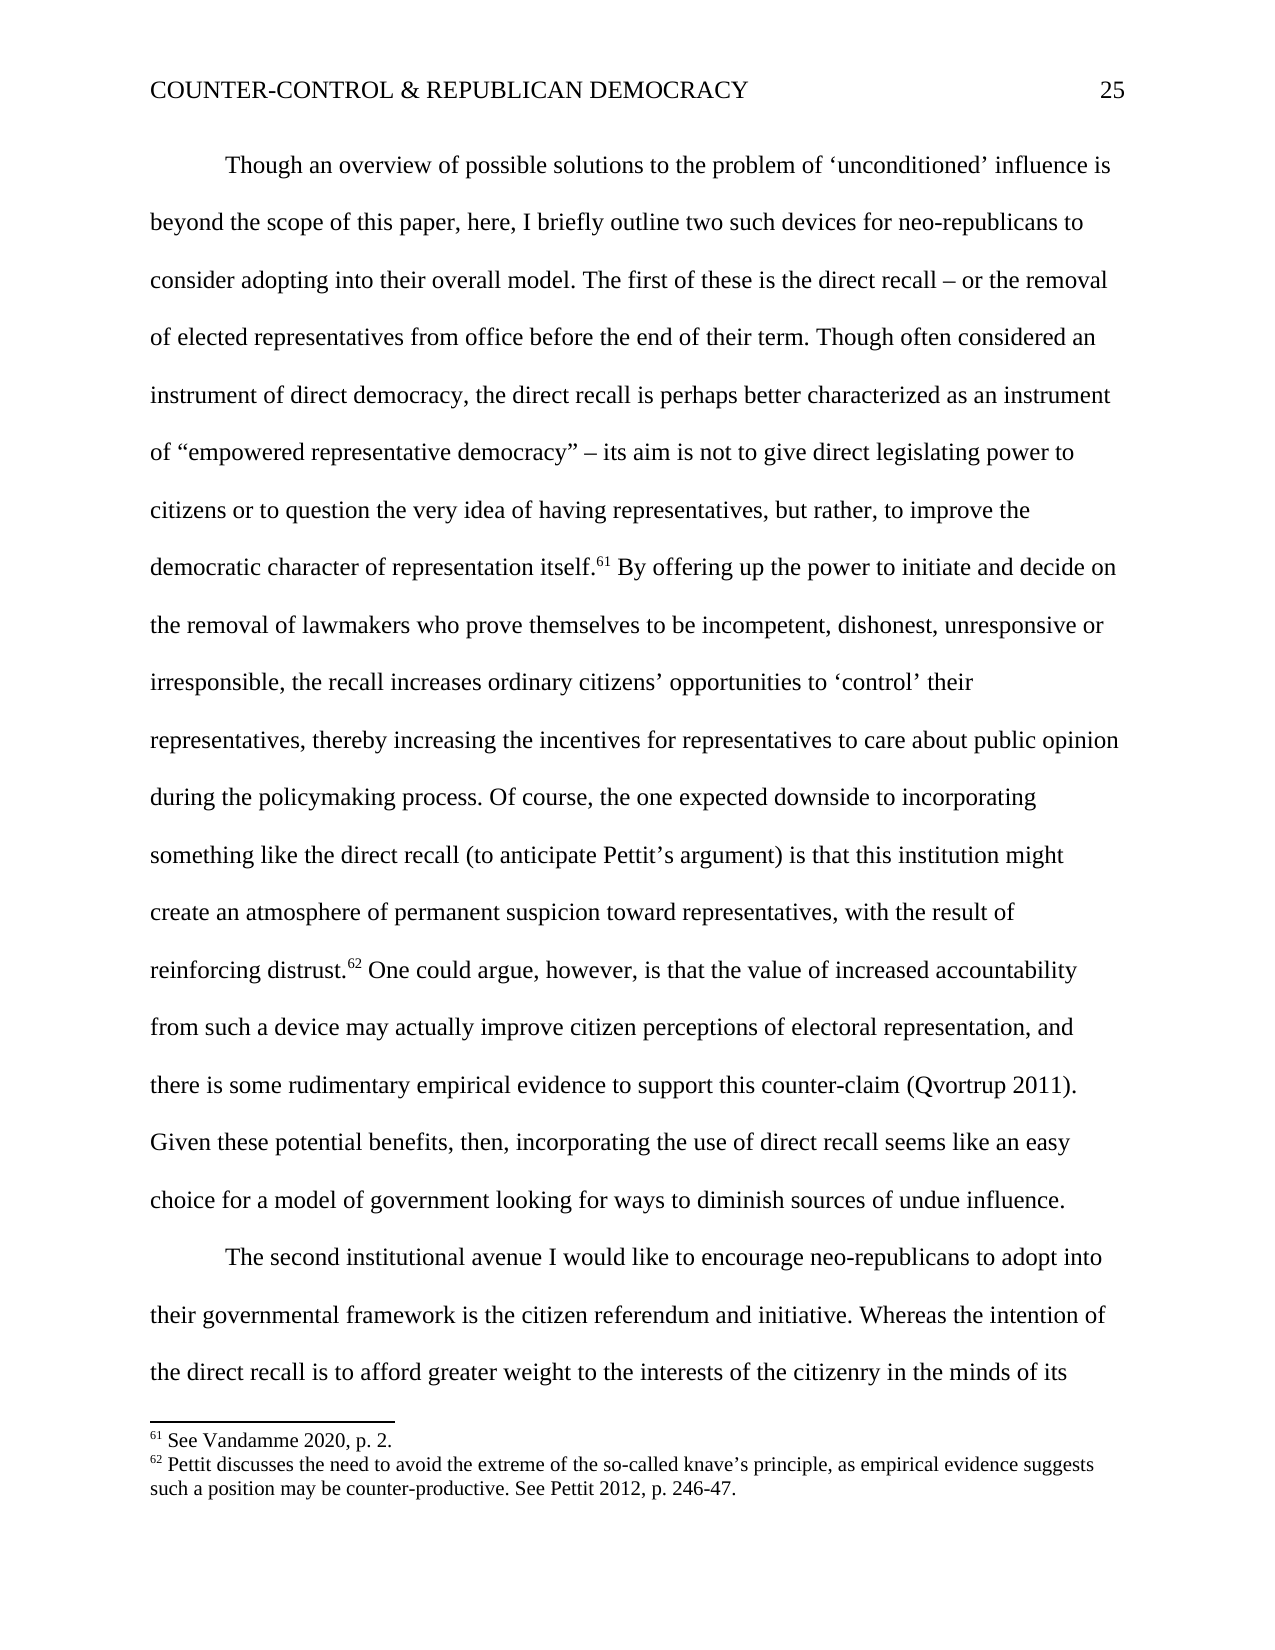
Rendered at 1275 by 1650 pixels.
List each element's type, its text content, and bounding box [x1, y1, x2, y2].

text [150, 1242, 1125, 1386]
text Though an overview of possible solutions to the problem of ‘unconditioned’ influence is beyond the scope of this paper, here, I briefly outline two such devices for neo-republicans to consider adopting into their overall model. The first of these is the direct recall – or the removal of elected representatives from office before the end of their term. Though often considered an instrument of direct democracy, the direct recall is perhaps better characterized as an instrument of “empowered representative democracy” – its aim is not to give direct legislating power to citizens or to question the very idea of having representatives, but rather, to improve the democratic character of representation itself. By offering up the power to initiate and decide on the removal of lawmakers who prove themselves to be incompetent, dishonest, unresponsive or irresponsible, the recall increases ordinary citizens’ opportunities to ‘control’ their representatives, thereby increasing the incentives for representatives to care about public opinion during the policymaking process. Of course, the one expected downside to incorporating something like the direct recall (to anticipate Pettit’s argument) is that this institution might create an atmosphere of permanent suspicion toward representatives, with the result of reinforcing distrust. One could argue, however, is that the value of increased accountability from such a device may actually improve citizen perceptions of electoral representation, and there is some rudimentary empirical evidence to support this counter-claim (Qvortrup 2011). Given these potential benefits, then, incorporating the use of direct recall seems like an easy choice for a model of government looking for ways to diminish sources of undue influence. [150, 150, 1125, 1214]
